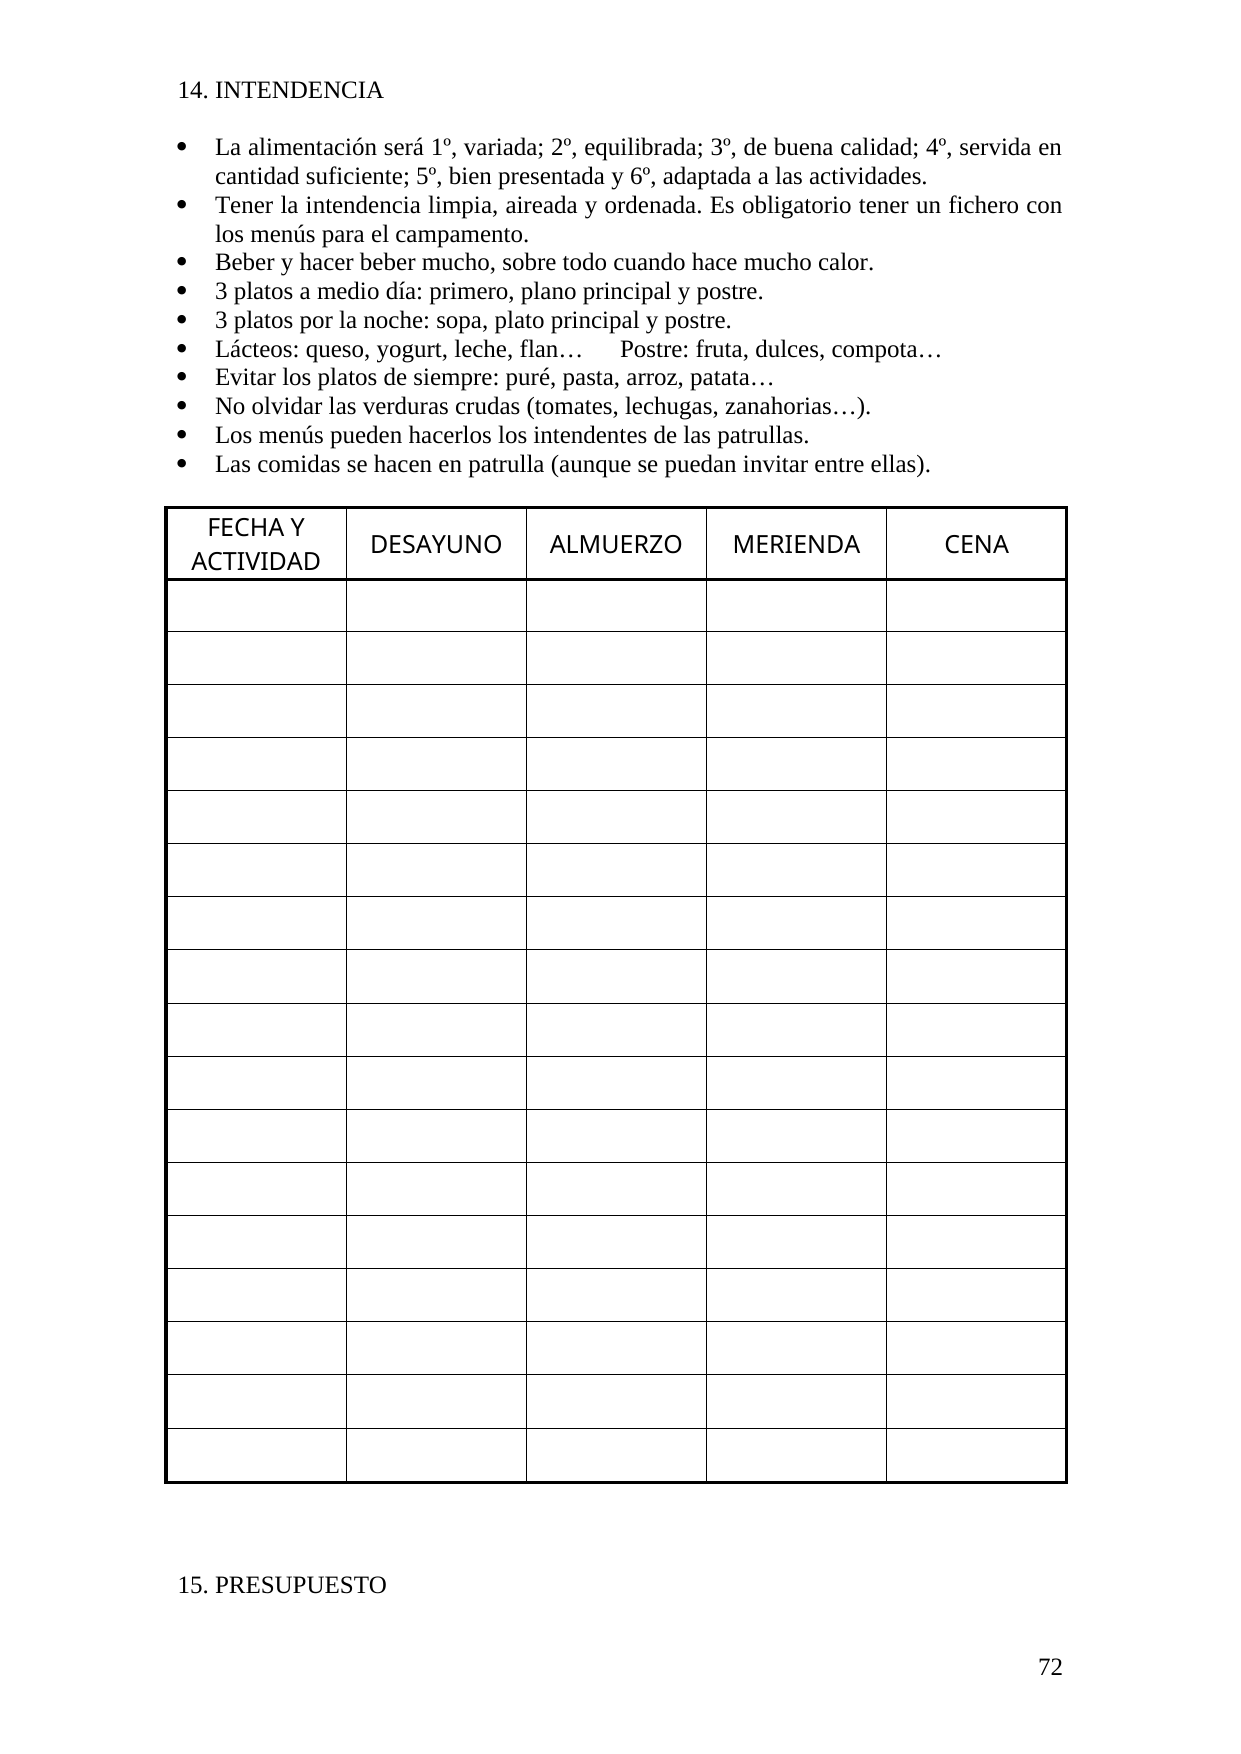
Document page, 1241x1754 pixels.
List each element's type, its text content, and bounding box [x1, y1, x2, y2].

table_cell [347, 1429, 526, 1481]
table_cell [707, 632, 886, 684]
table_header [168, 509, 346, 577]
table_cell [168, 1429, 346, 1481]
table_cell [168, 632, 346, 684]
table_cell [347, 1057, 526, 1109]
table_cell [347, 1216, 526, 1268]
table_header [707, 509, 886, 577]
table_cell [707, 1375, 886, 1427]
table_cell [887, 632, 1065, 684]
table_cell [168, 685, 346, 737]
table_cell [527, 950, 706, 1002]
text 15. PRESUPUESTO [177, 1570, 1063, 1599]
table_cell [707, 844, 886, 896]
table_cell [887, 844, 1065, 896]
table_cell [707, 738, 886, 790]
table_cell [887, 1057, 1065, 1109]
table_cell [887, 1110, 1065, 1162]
list Los menús pueden hacerlos los intendentes de las patrullas. [177, 420, 1063, 449]
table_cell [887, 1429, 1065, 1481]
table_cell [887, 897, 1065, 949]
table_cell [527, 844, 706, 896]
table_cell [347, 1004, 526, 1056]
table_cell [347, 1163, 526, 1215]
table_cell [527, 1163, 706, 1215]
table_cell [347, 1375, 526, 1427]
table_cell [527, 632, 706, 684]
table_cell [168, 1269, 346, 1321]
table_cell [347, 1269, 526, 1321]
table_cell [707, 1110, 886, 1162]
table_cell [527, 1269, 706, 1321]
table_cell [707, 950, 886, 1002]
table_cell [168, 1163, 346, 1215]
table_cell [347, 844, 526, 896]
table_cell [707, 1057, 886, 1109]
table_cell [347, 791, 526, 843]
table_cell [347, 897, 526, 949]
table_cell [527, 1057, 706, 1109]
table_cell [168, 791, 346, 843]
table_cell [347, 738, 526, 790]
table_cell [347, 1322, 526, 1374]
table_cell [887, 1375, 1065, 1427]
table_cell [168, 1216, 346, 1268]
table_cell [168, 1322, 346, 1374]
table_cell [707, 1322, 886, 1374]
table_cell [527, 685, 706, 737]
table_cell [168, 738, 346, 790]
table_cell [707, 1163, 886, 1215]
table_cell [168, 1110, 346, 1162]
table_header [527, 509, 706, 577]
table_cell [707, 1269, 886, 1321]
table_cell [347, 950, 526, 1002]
list 3 platos por la noche: sopa, plato principal y postre. [177, 305, 1063, 334]
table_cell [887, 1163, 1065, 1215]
list La alimentación será 1º, variada; 2º, equilibrada; 3º, de buena calidad; 4º, servida en cantidad suficiente; 5º, bien presentada y 6º, adaptada a las actividades. [177, 132, 1063, 190]
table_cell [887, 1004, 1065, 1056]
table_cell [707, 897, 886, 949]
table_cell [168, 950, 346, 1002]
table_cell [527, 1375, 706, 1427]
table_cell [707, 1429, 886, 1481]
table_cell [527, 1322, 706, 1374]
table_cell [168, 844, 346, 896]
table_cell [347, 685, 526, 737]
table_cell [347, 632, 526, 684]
list Las comidas se hacen en patrulla (aunque se puedan invitar entre ellas). [177, 449, 1063, 477]
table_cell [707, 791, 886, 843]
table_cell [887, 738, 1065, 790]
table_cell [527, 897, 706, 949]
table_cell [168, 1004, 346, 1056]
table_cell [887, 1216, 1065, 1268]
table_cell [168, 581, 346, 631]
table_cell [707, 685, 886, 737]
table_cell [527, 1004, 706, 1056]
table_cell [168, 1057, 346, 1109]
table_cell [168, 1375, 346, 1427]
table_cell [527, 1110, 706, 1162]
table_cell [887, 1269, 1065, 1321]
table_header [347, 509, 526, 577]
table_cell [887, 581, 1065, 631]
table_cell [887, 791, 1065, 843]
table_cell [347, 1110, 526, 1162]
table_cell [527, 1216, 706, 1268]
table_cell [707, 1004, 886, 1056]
list 3 platos a medio día: primero, plano principal y postre. [177, 276, 1063, 305]
list Tener la intendencia limpia, aireada y ordenada. Es obligatorio tener un fichero con los menús para el campamento. [177, 190, 1063, 247]
list No olvidar las verduras crudas (tomates, lechugas, zanahorias…). [177, 391, 1063, 420]
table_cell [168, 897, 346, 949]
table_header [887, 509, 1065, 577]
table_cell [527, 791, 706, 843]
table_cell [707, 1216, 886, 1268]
list Lácteos: queso, yogurt, leche, flan… Postre: fruta, dulces, compota… [177, 334, 1063, 362]
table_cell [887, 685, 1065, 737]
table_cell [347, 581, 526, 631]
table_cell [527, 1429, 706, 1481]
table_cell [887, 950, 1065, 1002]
list Beber y hacer beber mucho, sobre todo cuando hace mucho calor. [177, 247, 1063, 276]
list Evitar los platos de siempre: puré, pasta, arroz, patata… [177, 362, 1063, 391]
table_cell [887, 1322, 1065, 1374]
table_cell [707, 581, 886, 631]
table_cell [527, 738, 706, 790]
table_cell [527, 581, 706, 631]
text 14. INTENDENCIA [177, 75, 1063, 104]
